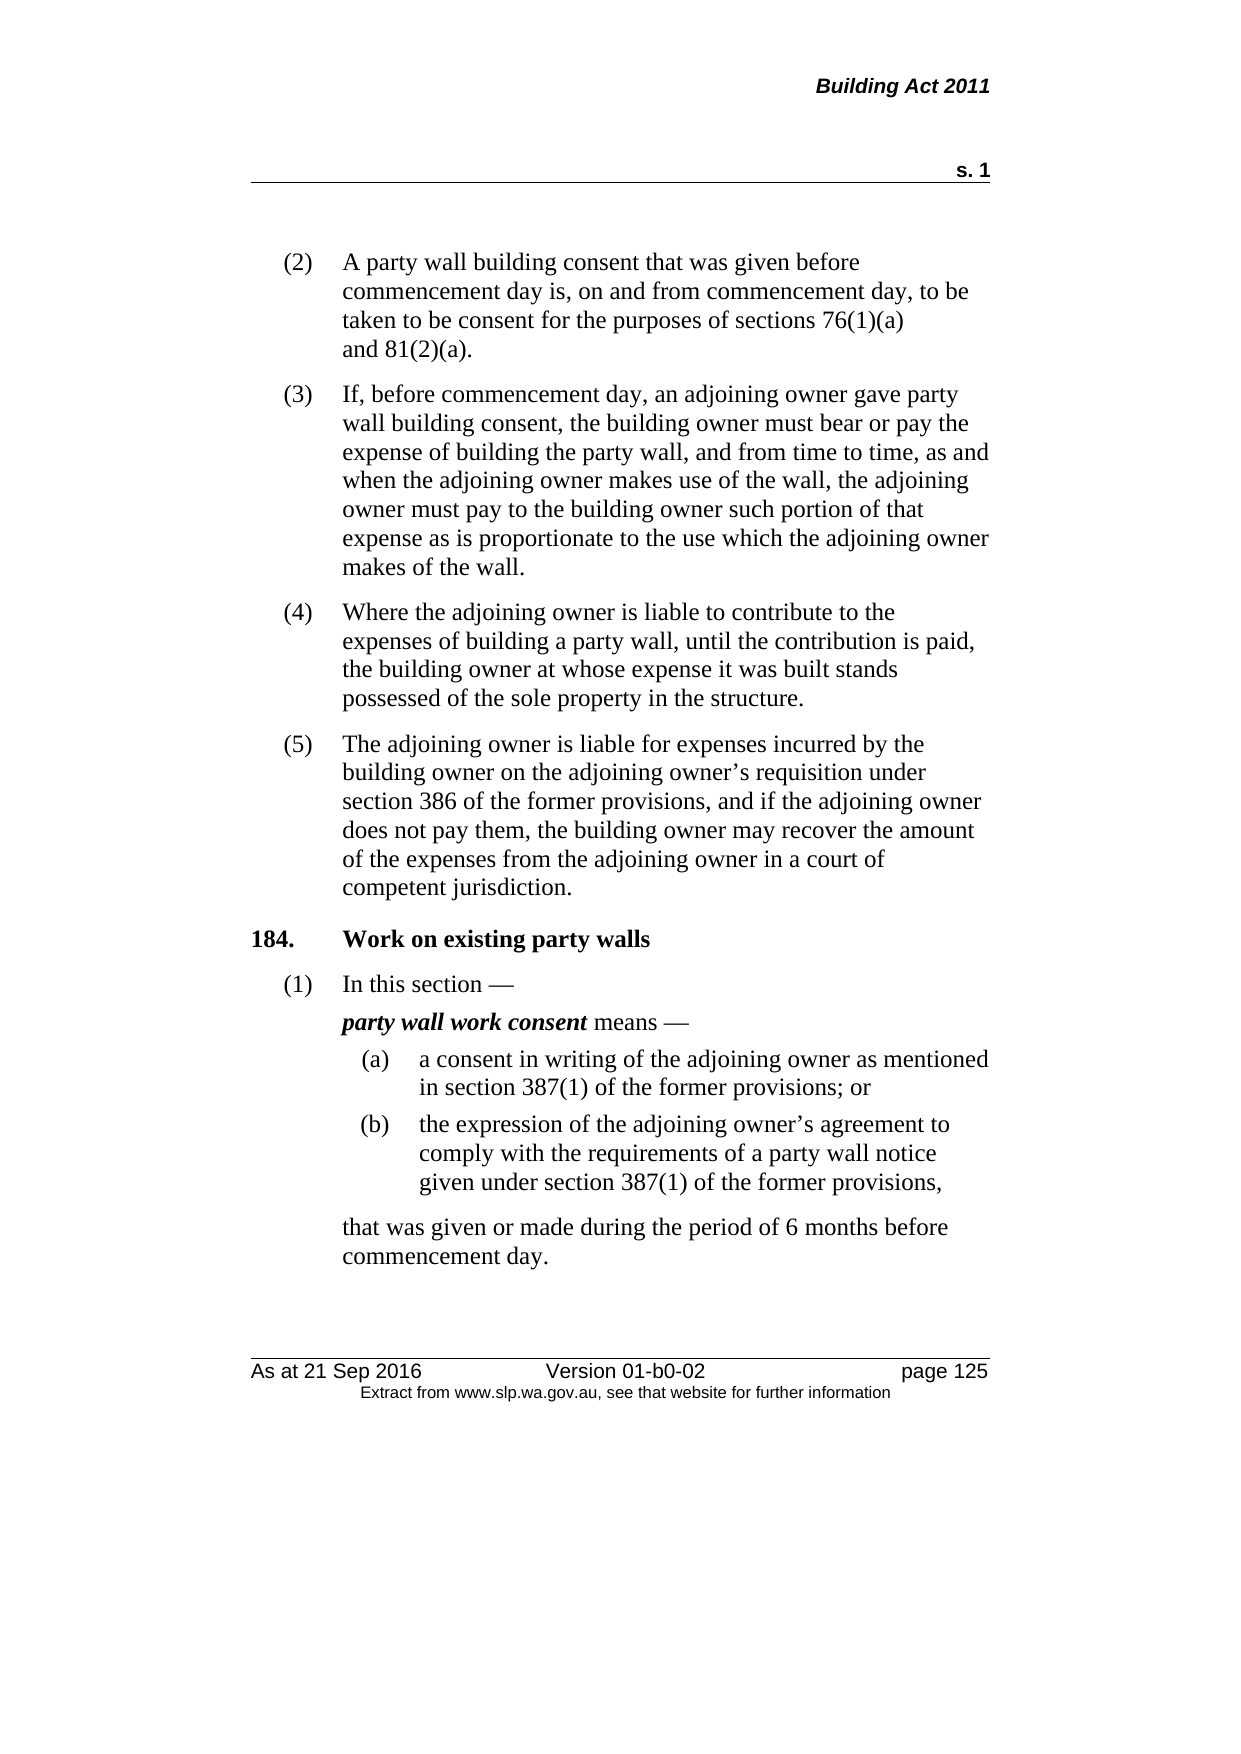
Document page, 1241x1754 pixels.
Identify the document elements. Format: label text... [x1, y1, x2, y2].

text (2) A party wall building consent that was given before commencement day is, on and from commencement day, to be taken to be consent for the purposes of sections 76(1)(a) and 81(2)(a). [251, 247, 990, 362]
text (4) Where the adjoining owner is liable to contribute to the expenses of building a party wall, until the contribution is paid, the building owner at whose expense it was built stands possessed of the sole property in the structure. [251, 597, 990, 712]
text (1) In this section — [251, 969, 990, 998]
subtitle 184. Work on existing party walls [251, 924, 990, 953]
text (5) The adjoining owner is liable for expenses incurred by the building owner on the adjoining owner’s requisition under section 386 of the former provisions, and if the adjoining owner does not pay them, the building owner may recover the amount of the expenses from the adjoining owner in a court of competent jurisdiction. [251, 729, 990, 901]
text (3) If, before commencement day, an adjoining owner gave party wall building consent, the building owner must bear or pay the expense of building the party wall, and from time to time, as and when the adjoining owner makes use of the wall, the adjoining owner must pay to the building owner such portion of that expense as is proportionate to the use which the adjoining owner makes of the wall. [251, 379, 990, 580]
text (a) a consent in writing of the adjoining owner as mentioned in section 387(1) of the former provisions; or [251, 1044, 990, 1101]
text (b) the expression of the adjoining owner’s agreement to comply with the requirements of a party wall notice given under section 387(1) of the former provisions, [251, 1109, 990, 1196]
text party wall work consent means — [251, 1007, 990, 1035]
text that was given or made during the period of 6 months before commencement day. [251, 1212, 990, 1270]
